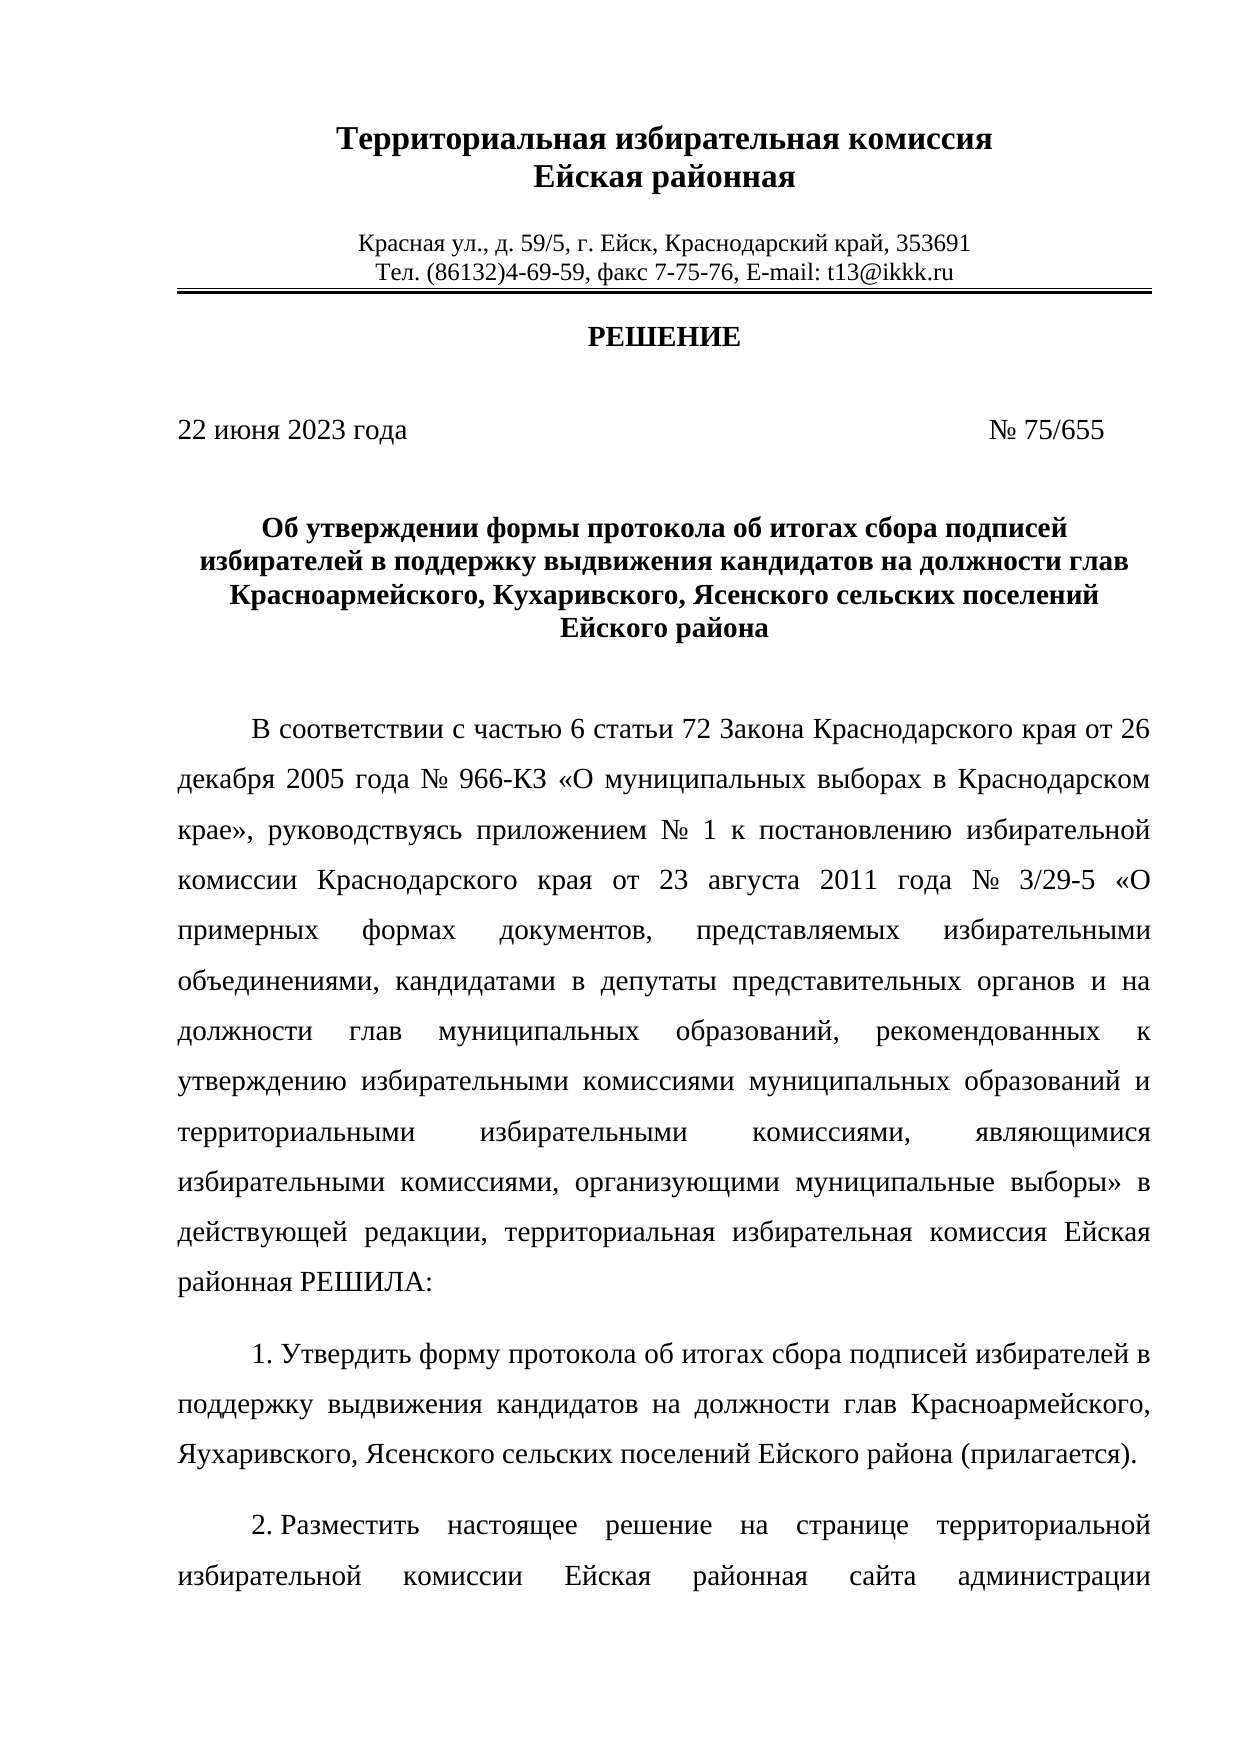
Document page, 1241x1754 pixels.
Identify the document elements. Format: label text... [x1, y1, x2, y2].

text Ейская районная [177, 156, 1152, 195]
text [177, 1507, 1152, 1591]
text Тел. (86132)4-69-59, факс 7-75-76, E-mail: t13@ikkk.ru [177, 257, 1152, 288]
text В соответствии с частью 6 статьи 72 Закона Краснодарского края от 26 декабря 2005 года № 966-КЗ «О муниципальных выборах в Краснодарском крае», руководствуясь приложением № 1 к постановлению избирательной комиссии Краснодарского края от 23 августа 2011 года № 3/29-5 «О примерных формах документов, представляемых избирательными объединениями, кандидатами в депутаты представительных органов и на должности глав муниципальных образований, рекомендованных к утверждению избирательными комиссиями муниципальных образований и территориальными избирательными комиссиями, являющимися избирательными комиссиями, организующими муниципальные выборы» в действующей редакции, территориальная избирательная комиссия Ейская районная РЕШИЛА: [177, 711, 1152, 1298]
text 22 июня 2023 года № 75/655 [177, 412, 1152, 446]
text 1. Утвердить форму протокола об итогах сбора подписей избирателей в поддержку выдвижения кандидатов на должности глав Красноармейского, Яухаривского, Ясенского сельских поселений Ейского района (прилагается). [177, 1336, 1152, 1470]
subtitle РЕШЕНИЕ [177, 319, 1152, 353]
text избирателей в поддержку выдвижения кандидатов на должности глав Красноармейского, Кухаривского, Ясенского сельских поселений Ейского района [177, 543, 1152, 644]
text Об утверждении формы протокола об итогах сбора подписей [177, 510, 1152, 543]
text Красная ул., д. 59/5, г. Ейск, Краснодарский край, 353691 [177, 228, 1152, 257]
text Территориальная избирательная комиссия [177, 118, 1152, 156]
